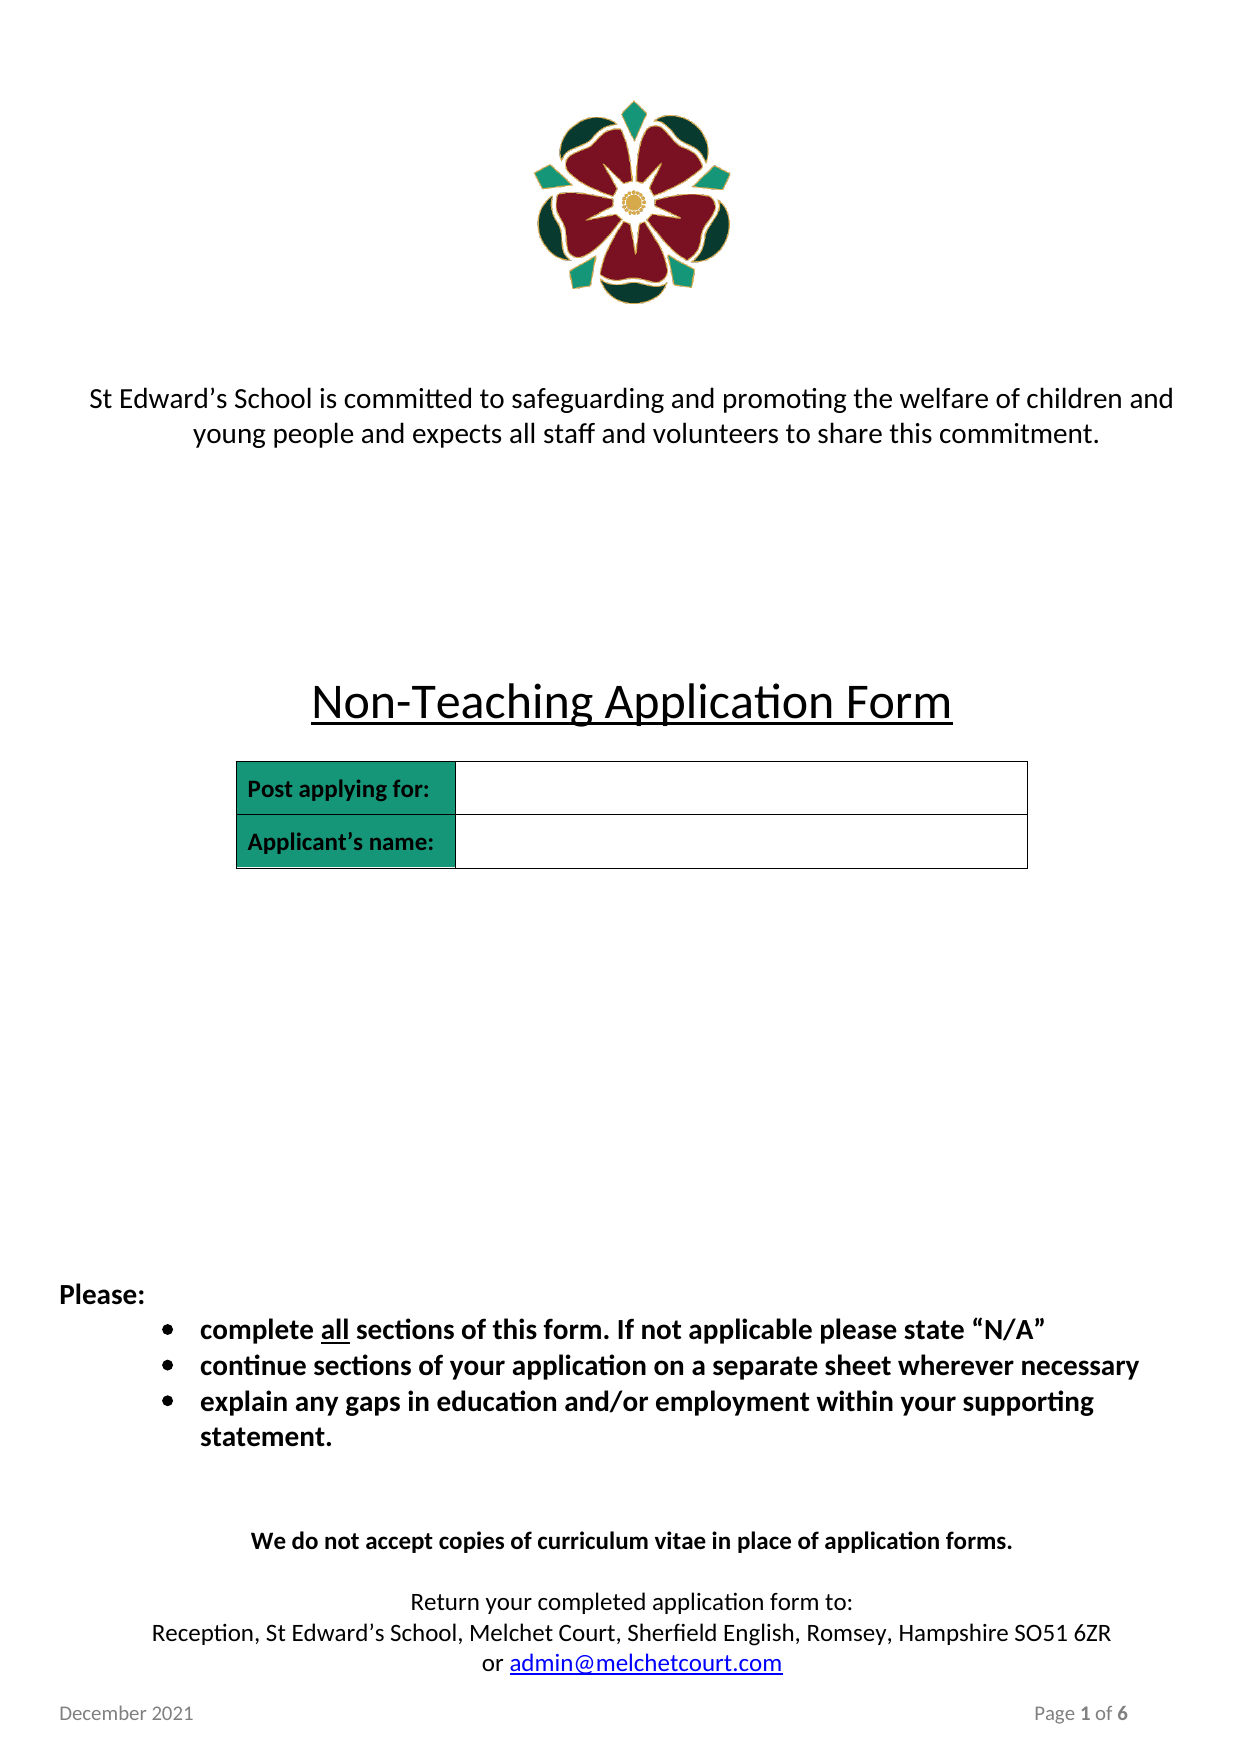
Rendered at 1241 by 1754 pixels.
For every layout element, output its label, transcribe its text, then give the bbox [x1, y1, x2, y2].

text Please: [59, 1276, 1205, 1311]
picture [533, 100, 731, 304]
table_header [456, 762, 1027, 814]
table_cell [456, 815, 1027, 867]
table_cell Applicant’s name: [237, 815, 455, 867]
text or admin@melchetcourt.com [59, 1647, 1205, 1678]
text Return your completed application form to: [59, 1586, 1205, 1617]
list explain any gaps in education and/or employment within your supporting statement. [162, 1383, 1205, 1454]
list complete all sections of this form. If not applicable please state “N/A” [162, 1311, 1205, 1347]
text We do not accept copies of curriculum vitae in place of application forms. [59, 1525, 1205, 1556]
text Reception, St Edward’s School, Melchet Court, Sherfield English, Romsey, Hampshire SO51 6ZR [59, 1617, 1205, 1647]
table_header Post applying for: [237, 762, 455, 814]
subtitle Non-Teaching Application Form [59, 670, 1205, 731]
list St Edward’s School is committed to safeguarding and promoting the welfare of children and young people and expects all staff and volunteers to share this commitment. [59, 380, 1205, 451]
list continue sections of your application on a separate sheet wherever necessary [162, 1347, 1205, 1383]
